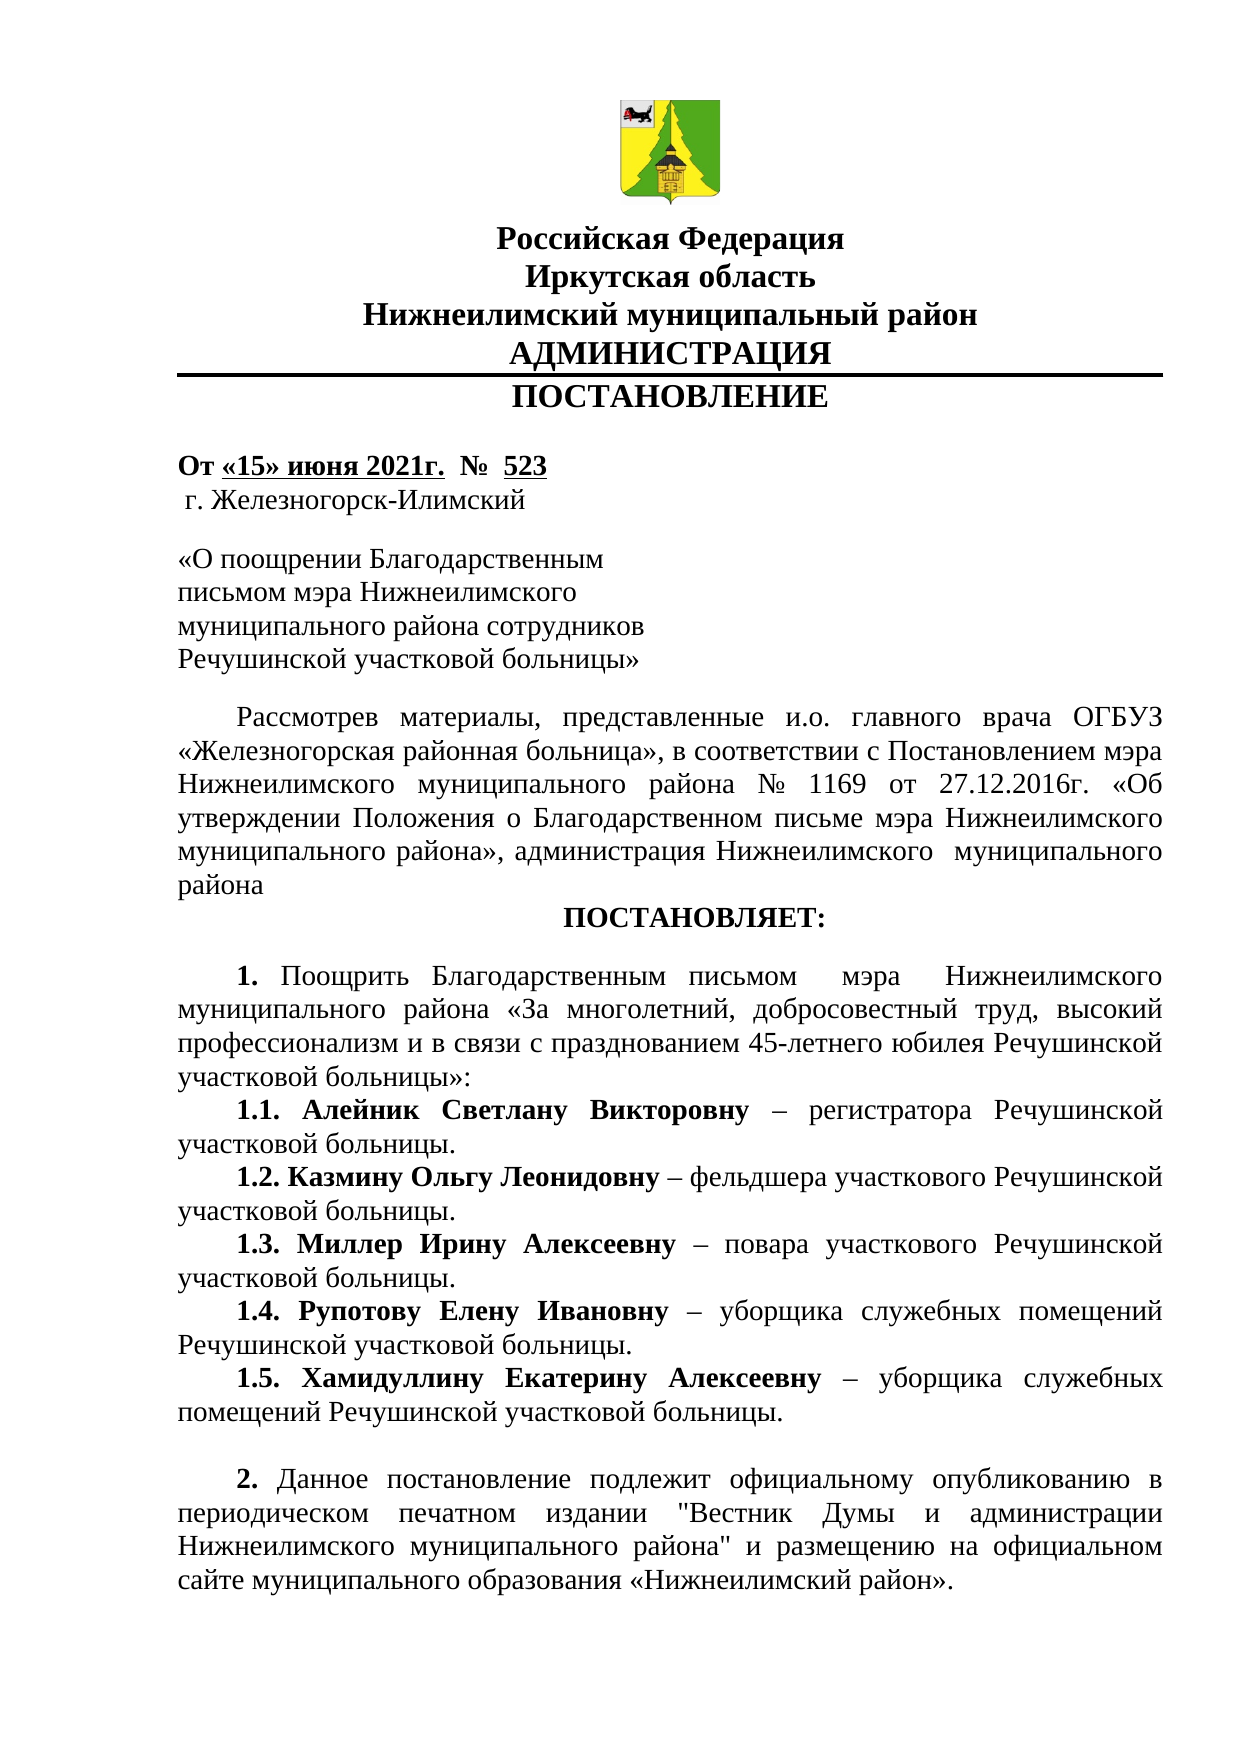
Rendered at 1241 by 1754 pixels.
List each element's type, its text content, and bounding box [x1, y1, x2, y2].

text 1.5. Хамидуллину Екатерину Алексеевну – уборщика служебных помещений Речушинской участковой больницы. [177, 1361, 1163, 1428]
text 1. Поощрить Благодарственным письмом мэра Нижнеилимского муниципального района «За многолетний, добросовестный труд, высокий профессионализм и в связи с празднованием 45-летнего юбилея Речушинской участковой больницы»: [177, 958, 1163, 1092]
text г. Железногорск-Илимский [177, 482, 1163, 516]
text ПОСТАНОВЛЯЕТ: [177, 900, 1163, 934]
text АДМИНИСТРАЦИЯ [177, 333, 1163, 373]
text «О поощрении Благодарственным [177, 541, 1163, 574]
text От «15» июня 2021г. № 523 [177, 448, 1163, 482]
text 1.3. Миллер Ирину Алексеевну – повара участкового Речушинской участковой больницы. [177, 1226, 1163, 1293]
text Речушинской участковой больницы» [177, 642, 1163, 675]
text муниципального района сотрудников [177, 608, 1163, 642]
text 1.2. Казмину Ольгу Леонидовну – фельдшера участкового Речушинской участковой больницы. [177, 1159, 1163, 1226]
picture [620, 100, 721, 205]
text 1.1. Алейник Светлану Викторовну – регистратора Речушинской участковой больницы. [177, 1092, 1163, 1159]
text Рассмотрев материалы, представленные и.о. главного врача ОГБУЗ «Железногорская районная больница», в соответствии с Постановлением мэра Нижнеилимского муниципального района № 1169 от 27.12.2016г. «Об утверждении Положения о Благодарственном письме мэра Нижнеилимского муниципального района», администрация Нижнеилимского муниципального района [177, 699, 1163, 900]
text письмом мэра Нижнеилимского [177, 574, 1163, 608]
text Нижнеилимский муниципальный район [177, 295, 1163, 333]
text Иркутская область [177, 256, 1163, 295]
text 1.4. Рупотову Елену Ивановну – уборщика служебных помещений Речушинской участковой больницы. [177, 1293, 1163, 1361]
text Российская Федерация [177, 218, 1163, 256]
text 2. Данное постановление подлежит официальному опубликованию в периодическом печатном издании "Вестник Думы и администрации Нижнеилимского муниципального района" и размещению на официальном сайте муниципального образования «Нижнеилимский район». [177, 1461, 1163, 1595]
text ПОСТАНОВЛЕНИЕ [177, 377, 1163, 415]
